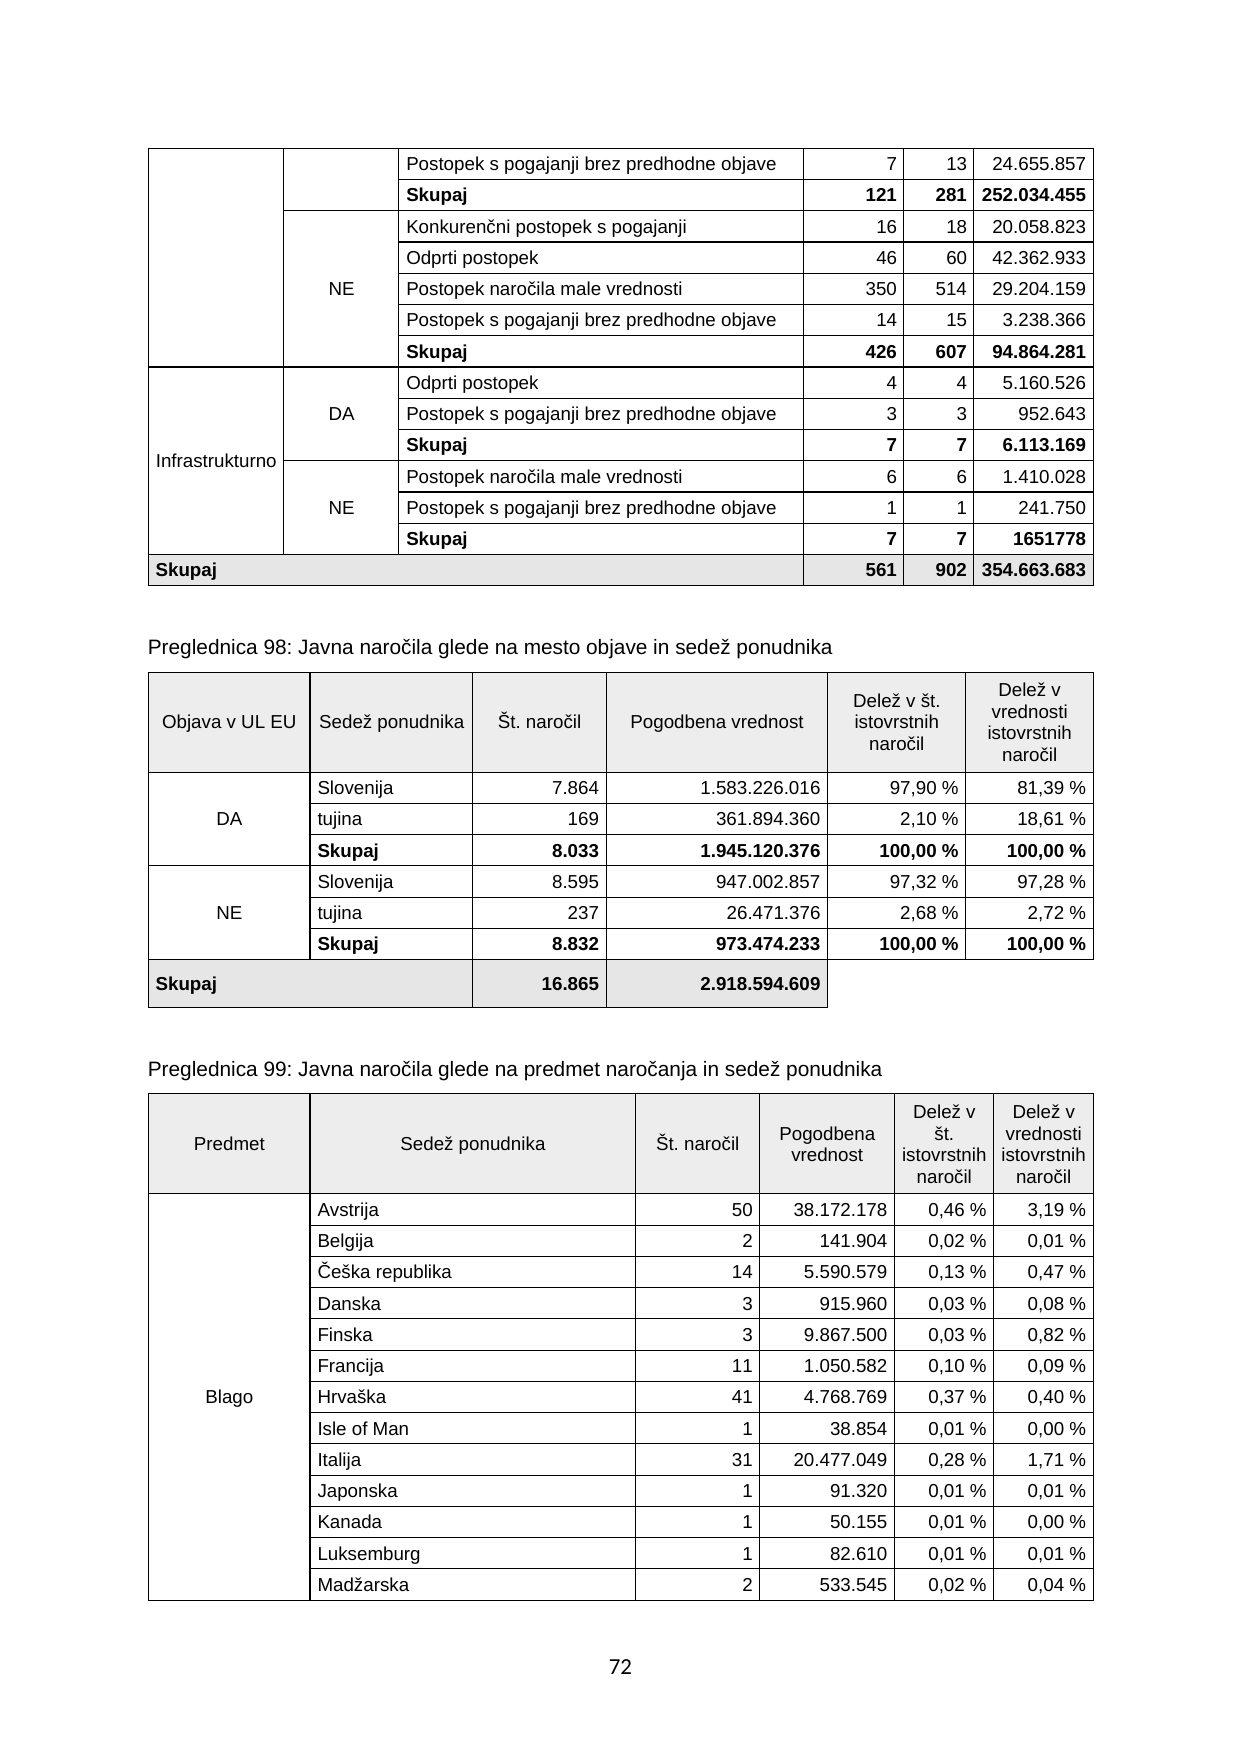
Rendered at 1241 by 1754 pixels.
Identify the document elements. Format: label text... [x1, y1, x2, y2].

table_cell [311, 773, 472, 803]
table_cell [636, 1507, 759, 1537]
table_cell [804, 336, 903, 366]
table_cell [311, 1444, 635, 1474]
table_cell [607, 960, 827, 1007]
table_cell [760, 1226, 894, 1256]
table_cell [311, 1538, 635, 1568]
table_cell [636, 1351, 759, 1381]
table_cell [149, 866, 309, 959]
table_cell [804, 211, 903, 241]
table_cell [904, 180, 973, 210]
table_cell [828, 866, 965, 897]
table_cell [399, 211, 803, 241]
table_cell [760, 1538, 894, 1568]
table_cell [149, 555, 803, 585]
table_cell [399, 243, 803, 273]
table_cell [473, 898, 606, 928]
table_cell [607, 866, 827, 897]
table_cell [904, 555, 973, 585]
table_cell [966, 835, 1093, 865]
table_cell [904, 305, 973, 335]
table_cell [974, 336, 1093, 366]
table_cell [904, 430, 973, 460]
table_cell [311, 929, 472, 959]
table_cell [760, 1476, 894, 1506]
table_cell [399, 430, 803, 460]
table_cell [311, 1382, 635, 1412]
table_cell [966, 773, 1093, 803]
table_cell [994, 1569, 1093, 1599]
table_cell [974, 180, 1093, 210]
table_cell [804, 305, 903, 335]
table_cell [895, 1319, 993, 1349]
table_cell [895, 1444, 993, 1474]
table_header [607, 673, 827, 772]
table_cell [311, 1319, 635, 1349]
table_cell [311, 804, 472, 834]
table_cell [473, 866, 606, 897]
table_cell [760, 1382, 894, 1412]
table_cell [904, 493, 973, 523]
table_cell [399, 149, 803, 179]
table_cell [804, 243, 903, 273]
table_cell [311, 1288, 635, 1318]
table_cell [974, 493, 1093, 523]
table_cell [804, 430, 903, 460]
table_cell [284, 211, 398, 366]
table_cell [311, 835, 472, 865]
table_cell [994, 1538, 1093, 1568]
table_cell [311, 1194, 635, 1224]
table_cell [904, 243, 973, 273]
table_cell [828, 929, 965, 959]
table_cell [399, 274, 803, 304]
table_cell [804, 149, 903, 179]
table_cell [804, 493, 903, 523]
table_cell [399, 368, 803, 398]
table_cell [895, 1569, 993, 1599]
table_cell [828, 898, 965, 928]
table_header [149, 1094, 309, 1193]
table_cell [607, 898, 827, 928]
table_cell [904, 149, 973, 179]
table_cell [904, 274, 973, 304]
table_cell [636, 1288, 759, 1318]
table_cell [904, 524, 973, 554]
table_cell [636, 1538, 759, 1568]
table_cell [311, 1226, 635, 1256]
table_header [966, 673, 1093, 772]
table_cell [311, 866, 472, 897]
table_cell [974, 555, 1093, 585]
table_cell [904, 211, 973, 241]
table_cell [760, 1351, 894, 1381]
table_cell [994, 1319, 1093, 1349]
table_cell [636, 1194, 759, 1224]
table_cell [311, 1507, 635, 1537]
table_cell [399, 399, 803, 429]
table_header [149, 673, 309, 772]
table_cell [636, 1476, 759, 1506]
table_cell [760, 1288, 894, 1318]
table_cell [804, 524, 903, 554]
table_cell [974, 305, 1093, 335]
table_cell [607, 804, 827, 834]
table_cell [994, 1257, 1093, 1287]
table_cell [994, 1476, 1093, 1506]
text Preglednica 99: Javna naročila glede na predmet naročanja in sedež ponudnika [148, 1057, 1093, 1081]
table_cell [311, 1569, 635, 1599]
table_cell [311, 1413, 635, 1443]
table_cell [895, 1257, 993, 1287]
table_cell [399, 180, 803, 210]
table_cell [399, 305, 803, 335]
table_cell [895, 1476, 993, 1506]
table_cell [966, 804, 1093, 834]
text Preglednica 98: Javna naročila glede na mesto objave in sedež ponudnika [148, 635, 1093, 659]
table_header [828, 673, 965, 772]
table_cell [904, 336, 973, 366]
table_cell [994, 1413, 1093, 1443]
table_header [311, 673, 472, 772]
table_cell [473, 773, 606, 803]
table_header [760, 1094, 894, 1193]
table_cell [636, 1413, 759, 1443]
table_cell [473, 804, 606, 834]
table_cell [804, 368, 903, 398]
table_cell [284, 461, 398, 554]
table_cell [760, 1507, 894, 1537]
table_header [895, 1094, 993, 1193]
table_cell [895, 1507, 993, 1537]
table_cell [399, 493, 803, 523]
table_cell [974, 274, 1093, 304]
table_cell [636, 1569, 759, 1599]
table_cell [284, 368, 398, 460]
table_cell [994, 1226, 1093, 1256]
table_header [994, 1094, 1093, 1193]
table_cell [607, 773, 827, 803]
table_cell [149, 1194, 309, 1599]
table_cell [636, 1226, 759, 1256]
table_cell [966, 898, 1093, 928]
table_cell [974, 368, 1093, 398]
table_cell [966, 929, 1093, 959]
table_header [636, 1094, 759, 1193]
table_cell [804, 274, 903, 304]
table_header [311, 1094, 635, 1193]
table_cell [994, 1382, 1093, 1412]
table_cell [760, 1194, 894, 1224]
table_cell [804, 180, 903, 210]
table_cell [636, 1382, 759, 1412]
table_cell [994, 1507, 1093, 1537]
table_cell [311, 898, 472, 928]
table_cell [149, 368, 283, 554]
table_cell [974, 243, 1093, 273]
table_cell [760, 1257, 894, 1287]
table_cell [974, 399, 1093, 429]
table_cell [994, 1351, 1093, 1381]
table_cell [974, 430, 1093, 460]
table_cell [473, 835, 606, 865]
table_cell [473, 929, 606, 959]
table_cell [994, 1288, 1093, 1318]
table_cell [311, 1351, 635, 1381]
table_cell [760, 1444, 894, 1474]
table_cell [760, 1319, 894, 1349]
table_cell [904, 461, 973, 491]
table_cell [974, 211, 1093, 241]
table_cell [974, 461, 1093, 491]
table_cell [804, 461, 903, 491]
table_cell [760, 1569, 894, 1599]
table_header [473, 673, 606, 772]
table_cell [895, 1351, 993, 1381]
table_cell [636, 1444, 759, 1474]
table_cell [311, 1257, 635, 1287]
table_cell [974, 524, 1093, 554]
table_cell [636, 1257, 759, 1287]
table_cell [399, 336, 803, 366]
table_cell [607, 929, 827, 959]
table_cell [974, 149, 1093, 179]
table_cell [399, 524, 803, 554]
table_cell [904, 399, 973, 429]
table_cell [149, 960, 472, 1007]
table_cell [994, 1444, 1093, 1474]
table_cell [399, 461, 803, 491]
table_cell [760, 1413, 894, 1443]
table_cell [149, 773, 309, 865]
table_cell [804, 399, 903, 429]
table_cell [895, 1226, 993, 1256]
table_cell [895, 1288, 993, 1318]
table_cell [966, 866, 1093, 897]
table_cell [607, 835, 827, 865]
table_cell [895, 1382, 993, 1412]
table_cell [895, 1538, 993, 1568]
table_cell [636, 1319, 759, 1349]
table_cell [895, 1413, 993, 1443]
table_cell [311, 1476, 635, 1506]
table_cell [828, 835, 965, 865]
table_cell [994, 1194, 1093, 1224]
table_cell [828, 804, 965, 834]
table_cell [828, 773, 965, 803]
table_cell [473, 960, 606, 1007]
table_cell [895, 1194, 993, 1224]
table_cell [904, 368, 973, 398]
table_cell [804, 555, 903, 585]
